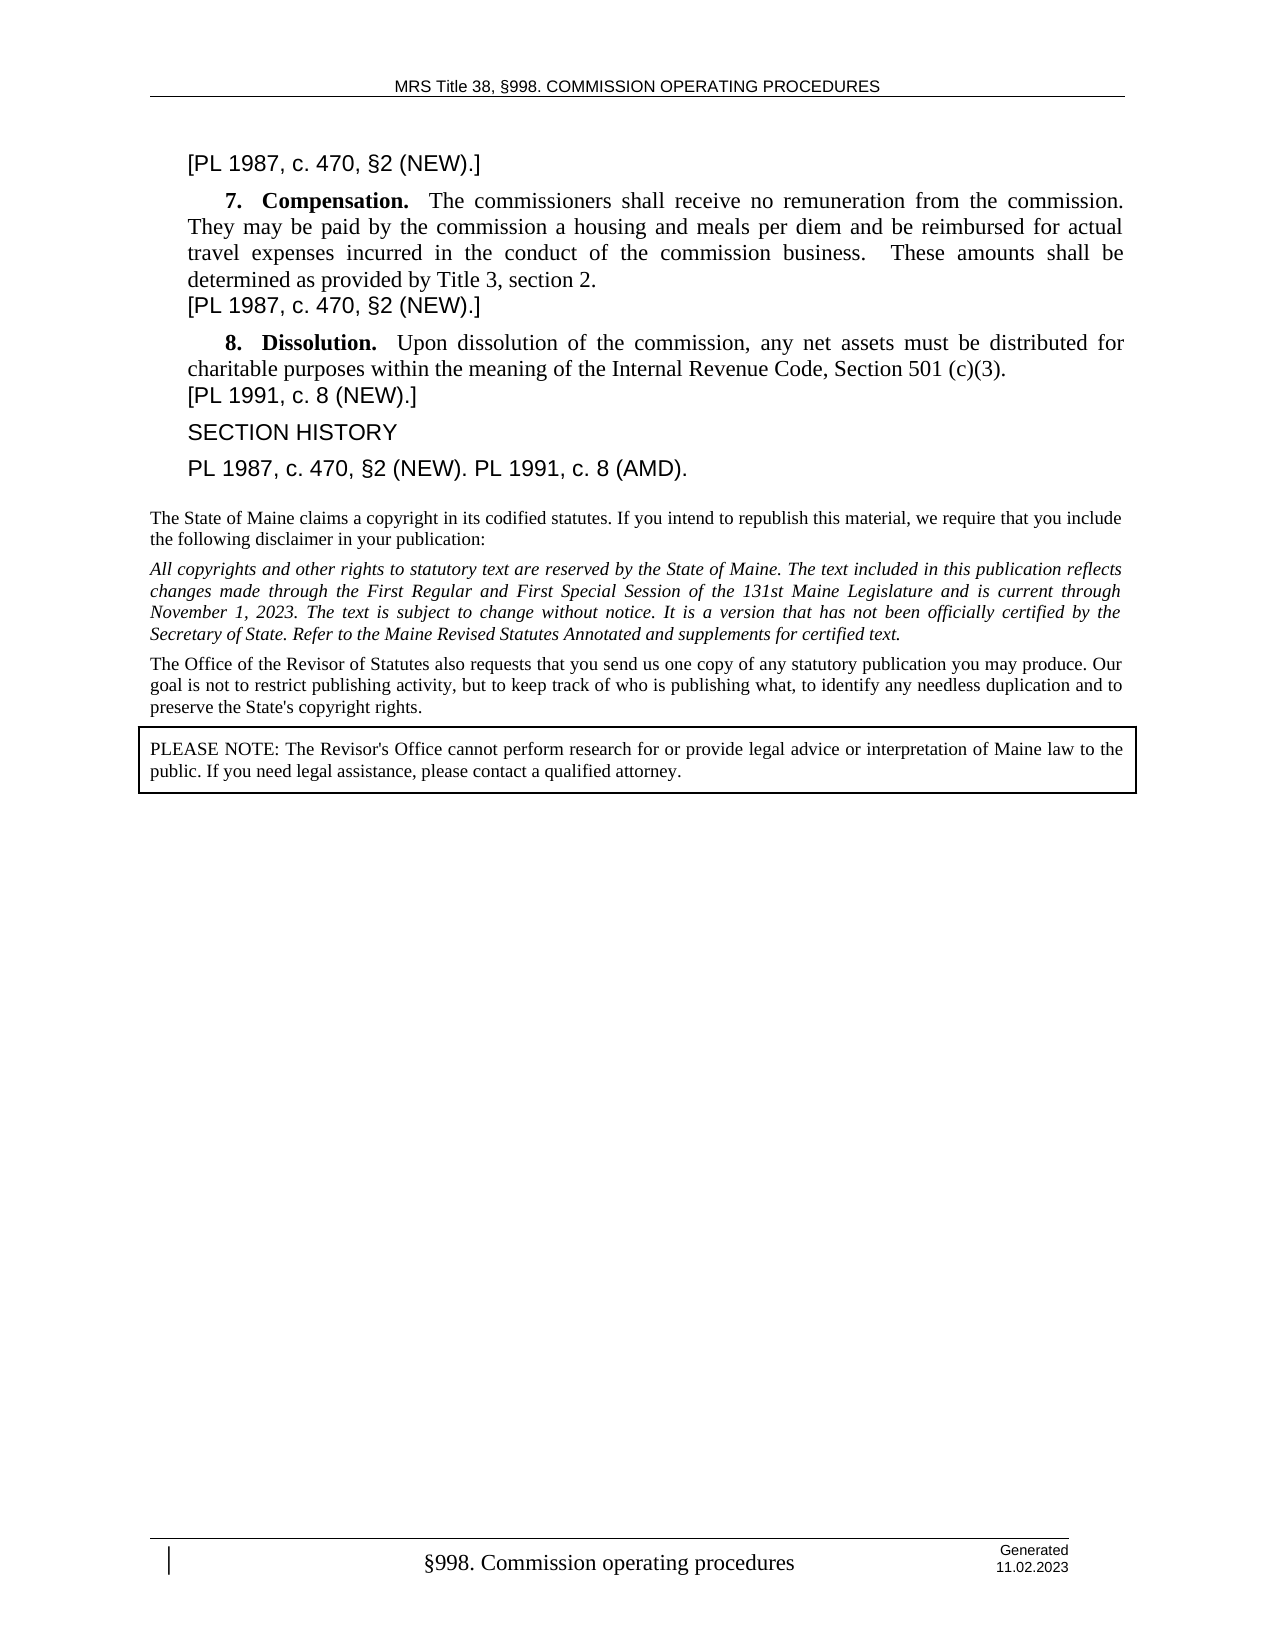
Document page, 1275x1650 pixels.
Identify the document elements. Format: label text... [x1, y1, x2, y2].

text The Office of the Revisor of Statutes also requests that you send us one copy of any statutory publication you may produce. Our goal is not to restrict publishing activity, but to keep track of who is publishing what, to identify any needless duplication and to preserve the State's copyright rights. [150, 653, 1125, 717]
text All copyrights and other rights to statutory text are reserved by the State of Maine. The text included in this publication reflects changes made through the First Regular and First Special Session of the 131st Maine Legislature and is current through November 1, 2023 . The text is subject to change without notice. It is a version that has not been officially certified by the Secretary of State. Refer to the Maine Revised Statutes Annotated and supplements for certified text. [150, 558, 1125, 644]
text PL 1987, c. 470, §2 (NEW). PL 1991, c. 8 (AMD). [187, 455, 1125, 482]
text 7. Compensation. The commissioners shall receive no remuneration from the commission. They may be paid by the commission a housing and meals per diem and be reimbursed for actual travel expenses incurred in the conduct of the commission business. These amounts shall be determined as provided by Title 3, section 2. [187, 187, 1125, 292]
text PLEASE NOTE: The Revisor's Office cannot perform research for or provide legal advice or interpretation of Maine law to the public. If you need legal assistance, please contact a qualified attorney. [140, 728, 1135, 792]
text [PL 1987, c. 470, §2 (NEW).] [187, 292, 1125, 318]
text The State of Maine claims a copyright in its codified statutes. If you intend to republish this material, we require that you include the following disclaimer in your publication: [150, 507, 1125, 550]
text SECTION HISTORY [187, 418, 1125, 445]
text [PL 1991, c. 8 (NEW).] [187, 382, 1125, 408]
text [PL 1987, c. 470, §2 (NEW).] [187, 150, 1125, 176]
text 8. Dissolution. Upon dissolution of the commission, any net assets must be distributed for charitable purposes within the meaning of the Internal Revenue Code, Section 501 (c)(3). [187, 329, 1125, 382]
